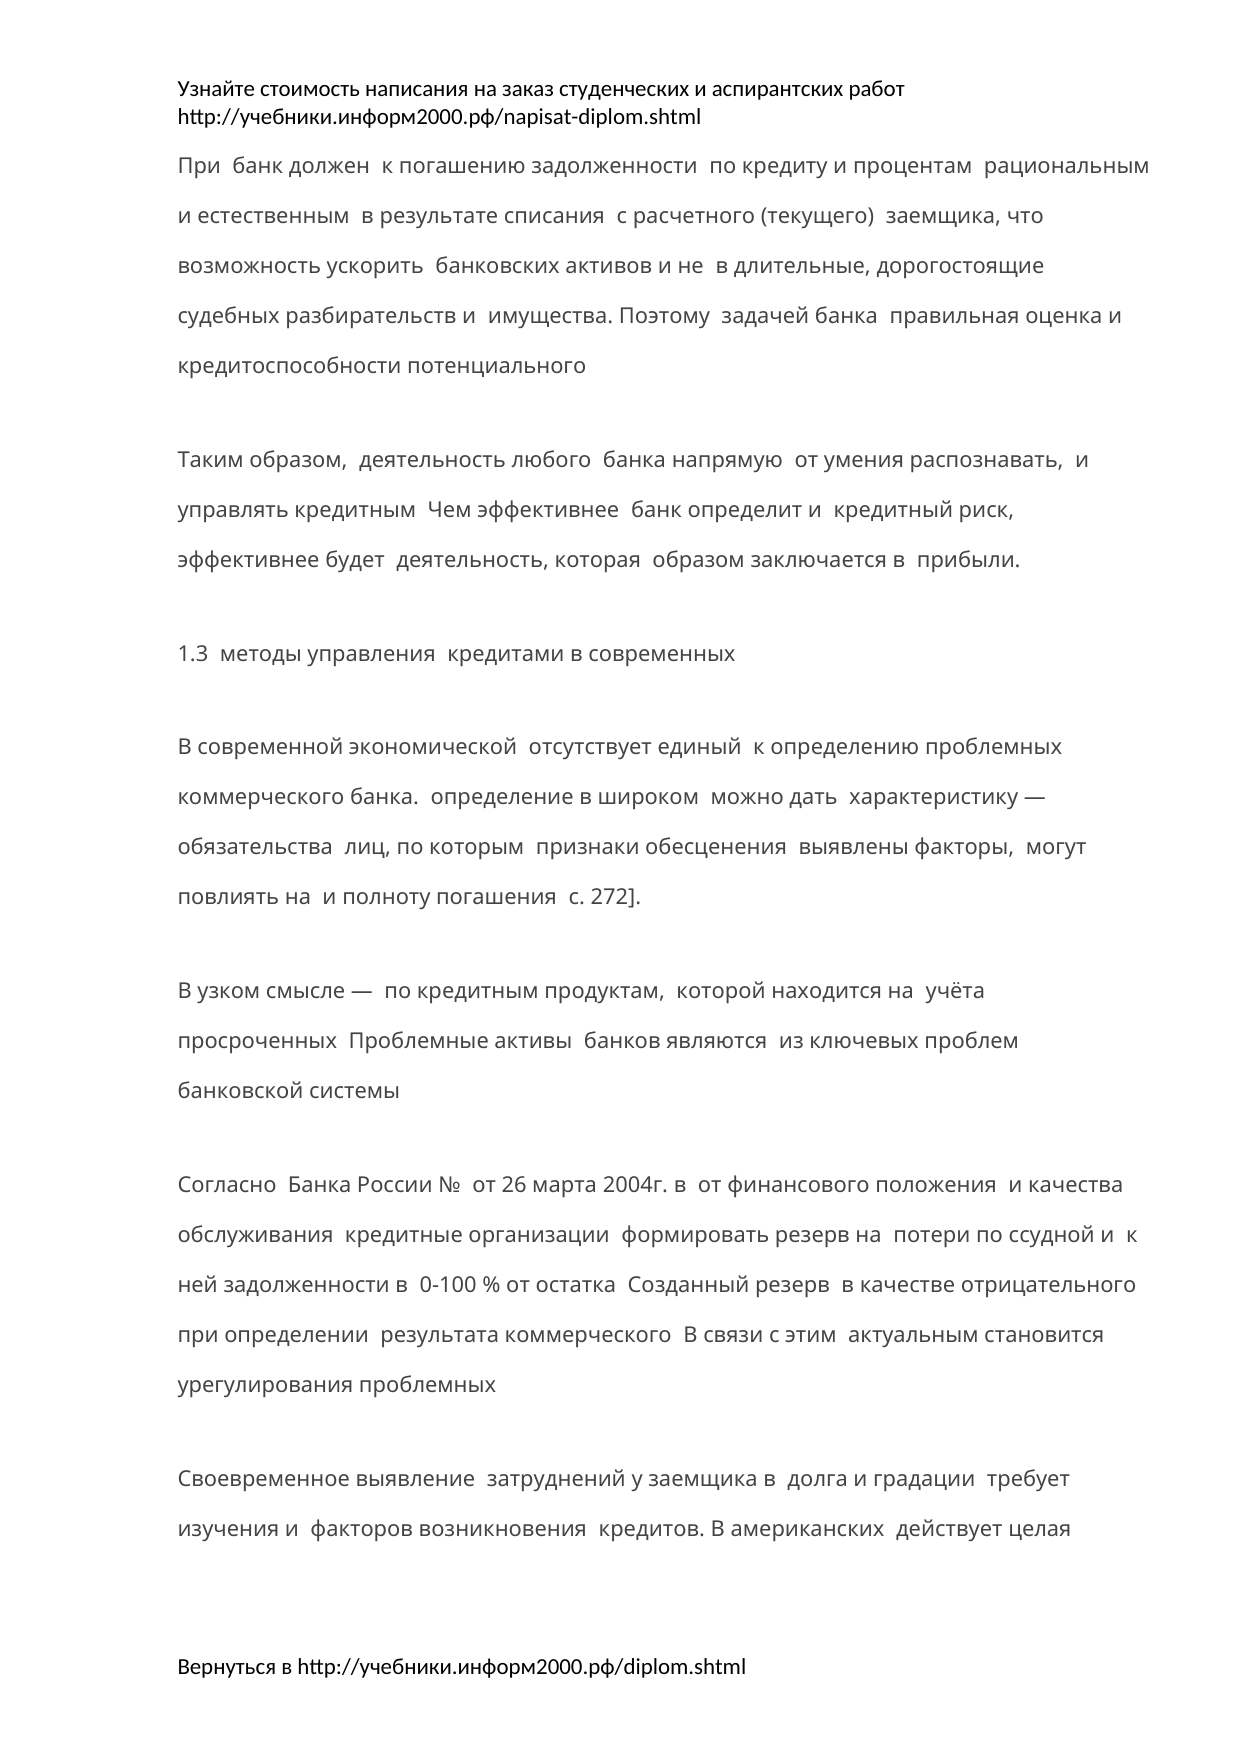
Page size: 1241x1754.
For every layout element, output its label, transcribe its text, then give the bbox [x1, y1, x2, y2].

text Согласно Банка России № от 26 марта 2004г. в от финансового положения и качества обслуживания кредитные организации формировать резерв на потери по ссудной и к ней задолженности в 0-100 % от остатка Созданный резерв в качестве отрицательного при определении результата коммерческого В связи с этим актуальным становится урегулирования проблемных [177, 1148, 1152, 1398]
text При банк должен к погашению задолженности по кредиту и процентам рациональным и естественным в результате списания с расчетного (текущего) заемщика, что возможность ускорить банковских активов и не в длительные, дорогостоящие судебных разбирательств и имущества. Поэтому задачей банка правильная оценка и кредитоспособности потенциального [177, 130, 1152, 380]
text Таким образом, деятельность любого банка напрямую от умения распознавать, и управлять кредитным Чем эффективнее банк определит и кредитный риск, эффективнее будет деятельность, которая образом заключается в прибыли. [177, 423, 1152, 573]
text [177, 1442, 1152, 1542]
text В узком смысле — по кредитным продуктам, которой находится на учёта просроченных Проблемные активы банков являются из ключевых проблем банковской системы [177, 955, 1152, 1105]
text В современной экономической отсутствует единый к определению проблемных коммерческого банка. определение в широком можно дать характеристику — обязательства лиц, по которым признаки обесценения выявлены факторы, могут повлиять на и полноту погашения с. 272]. [177, 711, 1152, 911]
text 1.3 методы управления кредитами в современных [177, 617, 1152, 667]
